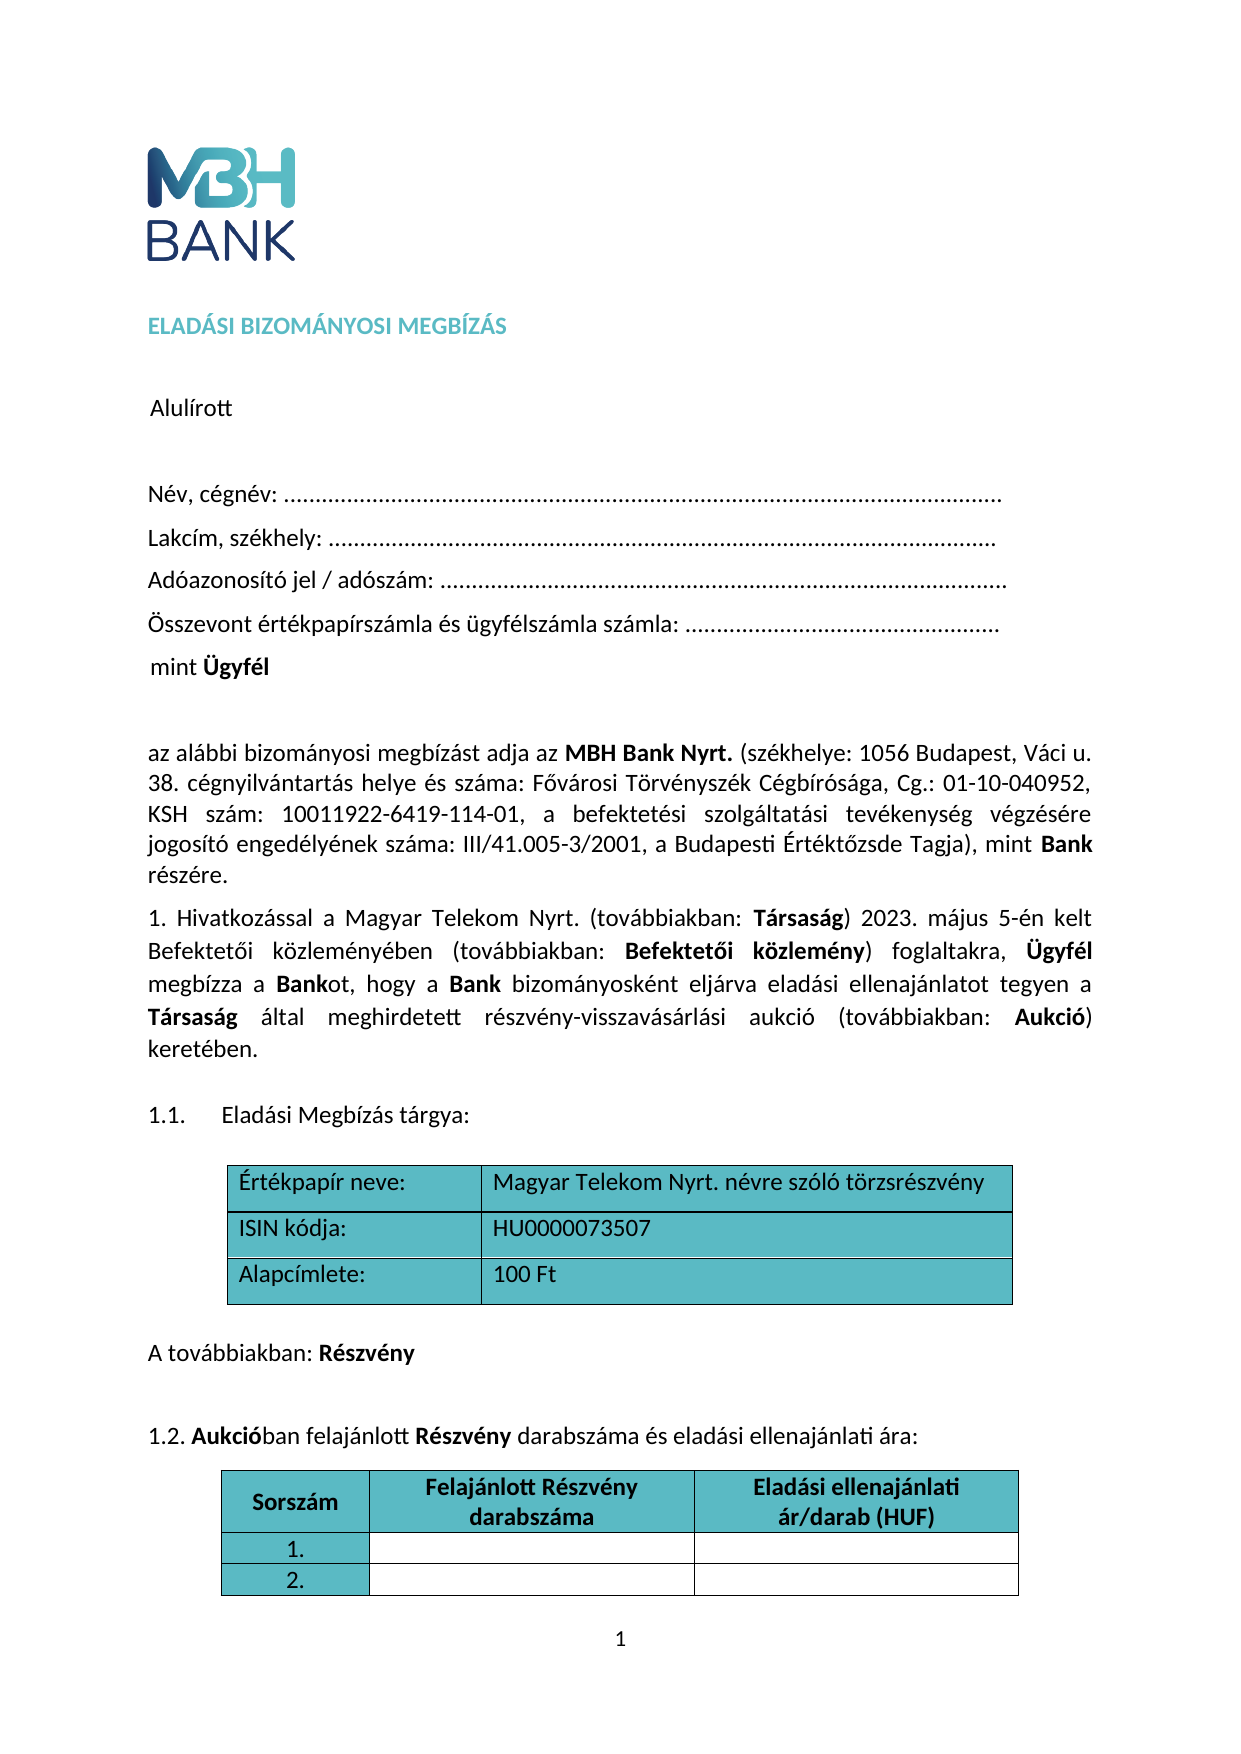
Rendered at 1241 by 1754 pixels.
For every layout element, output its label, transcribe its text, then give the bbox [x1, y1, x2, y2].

table_header Magyar Telekom Nyrt. névre szóló törzsrészvény [482, 1166, 1012, 1211]
text Név, cégnév: .................................................................................................................. [148, 479, 1093, 509]
picture [147, 147, 295, 261]
table_cell 100 Ft [482, 1259, 1012, 1304]
table_header Értékpapír neve: [228, 1166, 481, 1211]
text Összevont értékpapírszámla és ügyfélszámla számla: .................................................. [148, 608, 1093, 638]
list mint Ügyfél [150, 651, 1093, 681]
table_cell [695, 1533, 1018, 1563]
text Lakcím, székhely: .......................................................................................................... [148, 522, 1093, 552]
text 1.2. Aukcióban felajánlott Részvény darabszáma és eladási ellenajánlati ára: [148, 1420, 1093, 1451]
text 1. Hivatkozással a Magyar Telekom Nyrt. (továbbiakban: Társaság) 2023. május 5-én kelt Befektetői közleményében (továbbiakban: Befektetői közlemény) foglaltakra, Ügyfél megbízza a Bankot, hogy a Bank bizományosként eljárva eladási ellenajánlatot tegyen a Társaság által meghirdetett részvény-visszavásárlási aukció (továbbiakban: Aukció) keretében. [148, 902, 1093, 1064]
table_cell [370, 1564, 694, 1595]
table_cell 1. [222, 1533, 369, 1563]
list Alulírott [150, 393, 1093, 423]
list az alábbi bizományosi megbízást adja az MBH Bank Nyrt. (székhelye: 1056 Budapest, Váci u. 38. cégnyilvántartás helye és száma: Fővárosi Törvényszék Cégbírósága, Cg.: 01-10-040952, KSH szám: 10011922-6419-114-01, a befektetési szolgáltatási tevékenység végzésére jogosító engedélyének száma: III/41.005-3/2001, a Budapesti Értéktőzsde Tagja), mint Bank részére. [148, 737, 1093, 889]
list Eladási Megbízás tárgya: [148, 1099, 1093, 1130]
table_cell Alapcímlete: [228, 1259, 481, 1304]
table_cell [695, 1564, 1018, 1595]
table_header Eladási ellenajánlati ár/darab (HUF) [695, 1471, 1018, 1532]
table_cell [370, 1533, 694, 1563]
table_header Sorszám [222, 1471, 369, 1532]
text ELADÁSI BIZOMÁNYOSI MEGBÍZÁS [148, 310, 1093, 341]
table_cell ISIN kódja: [228, 1213, 481, 1257]
text A továbbiakban: Részvény [148, 1338, 1093, 1368]
table_header Felajánlott Részvény darabszáma [370, 1471, 694, 1532]
table_cell HU0000073507 [482, 1213, 1012, 1257]
table_cell 2. [222, 1564, 369, 1595]
text Adóazonosító jel / adószám: .......................................................................................... [148, 565, 1093, 595]
